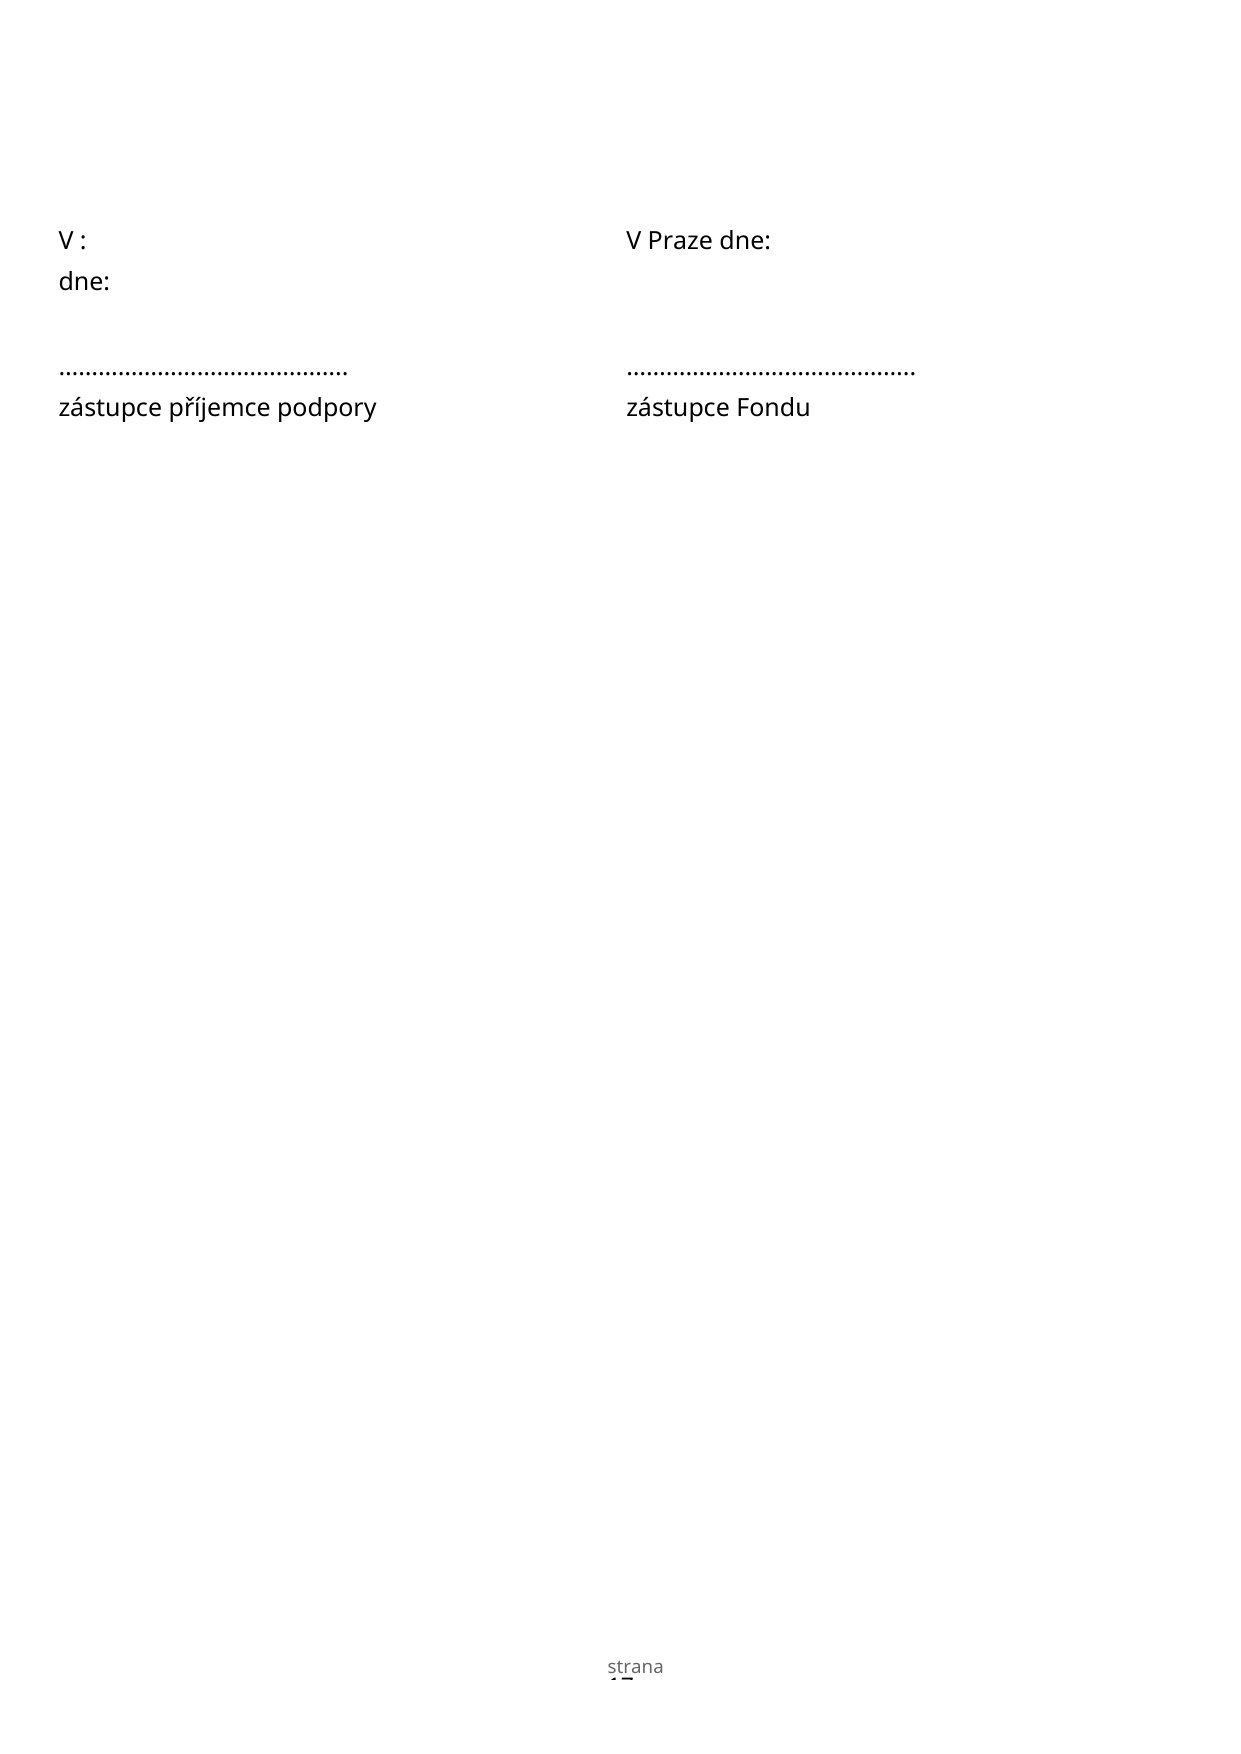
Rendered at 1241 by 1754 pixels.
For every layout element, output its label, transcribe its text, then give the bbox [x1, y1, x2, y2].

text zástupce příjemce podpory zástupce Fondu [58, 389, 1065, 423]
text dne: [58, 264, 1065, 298]
text …………………………………….. …………………………………….. [58, 348, 1065, 382]
text V : V Praze dne: [58, 223, 1065, 257]
